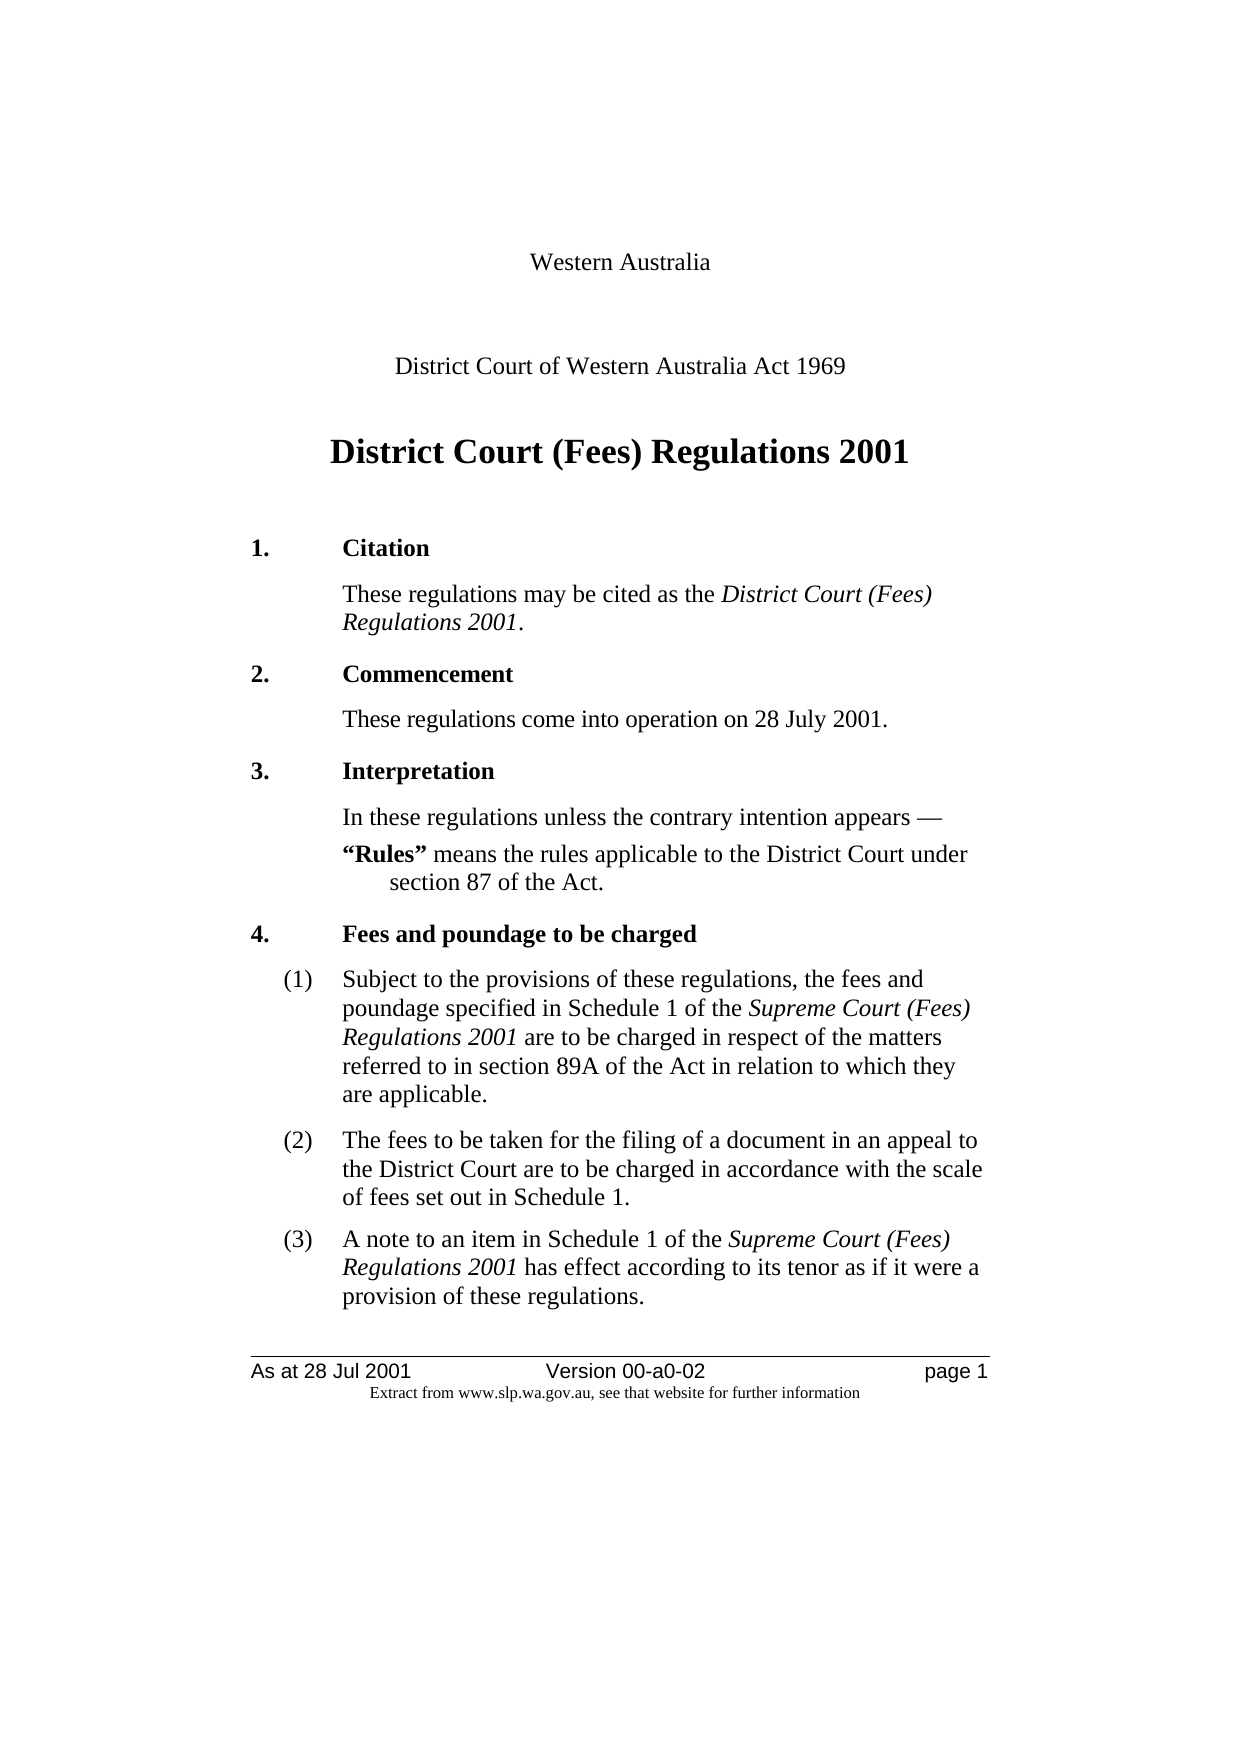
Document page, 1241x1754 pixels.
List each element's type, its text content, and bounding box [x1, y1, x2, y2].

text (1) Subject to the provisions of these regulations, the fees and poundage specified in Schedule 1 of the Supreme Court (Fees) Regulations 2001 are to be charged in respect of the matters referred to in section 89A of the Act in relation to which they are applicable. [251, 964, 990, 1108]
text In these regulations unless the contrary intention appears — [251, 802, 990, 830]
text (3) A note to an item in Schedule 1 of the Supreme Court (Fees) Regulations 2001 has effect according to its tenor as if it were a provision of these regulations. [251, 1224, 990, 1310]
text Western Australia [251, 247, 990, 276]
text These regulations come into operation on 28 July 2001. [251, 704, 990, 733]
text “Rules” means the rules applicable to the District Court under section 87 of the Act. [251, 839, 990, 896]
subtitle 2. Commencement [251, 659, 990, 688]
subtitle 3. Interpretation [251, 756, 990, 785]
text District Court of Western Australia Act 1969 [251, 351, 990, 380]
subtitle 4. Fees and poundage to be charged [251, 919, 990, 948]
text District Court (Fees) Regulations 2001 [251, 430, 990, 471]
text (2) The fees to be taken for the filing of a document in an appeal to the District Court are to be charged in accordance with the scale of fees set out in Schedule 1. [251, 1125, 990, 1211]
subtitle 1. Citation [251, 533, 990, 562]
text These regulations may be cited as the District Court (Fees) Regulations 2001. [251, 579, 990, 636]
